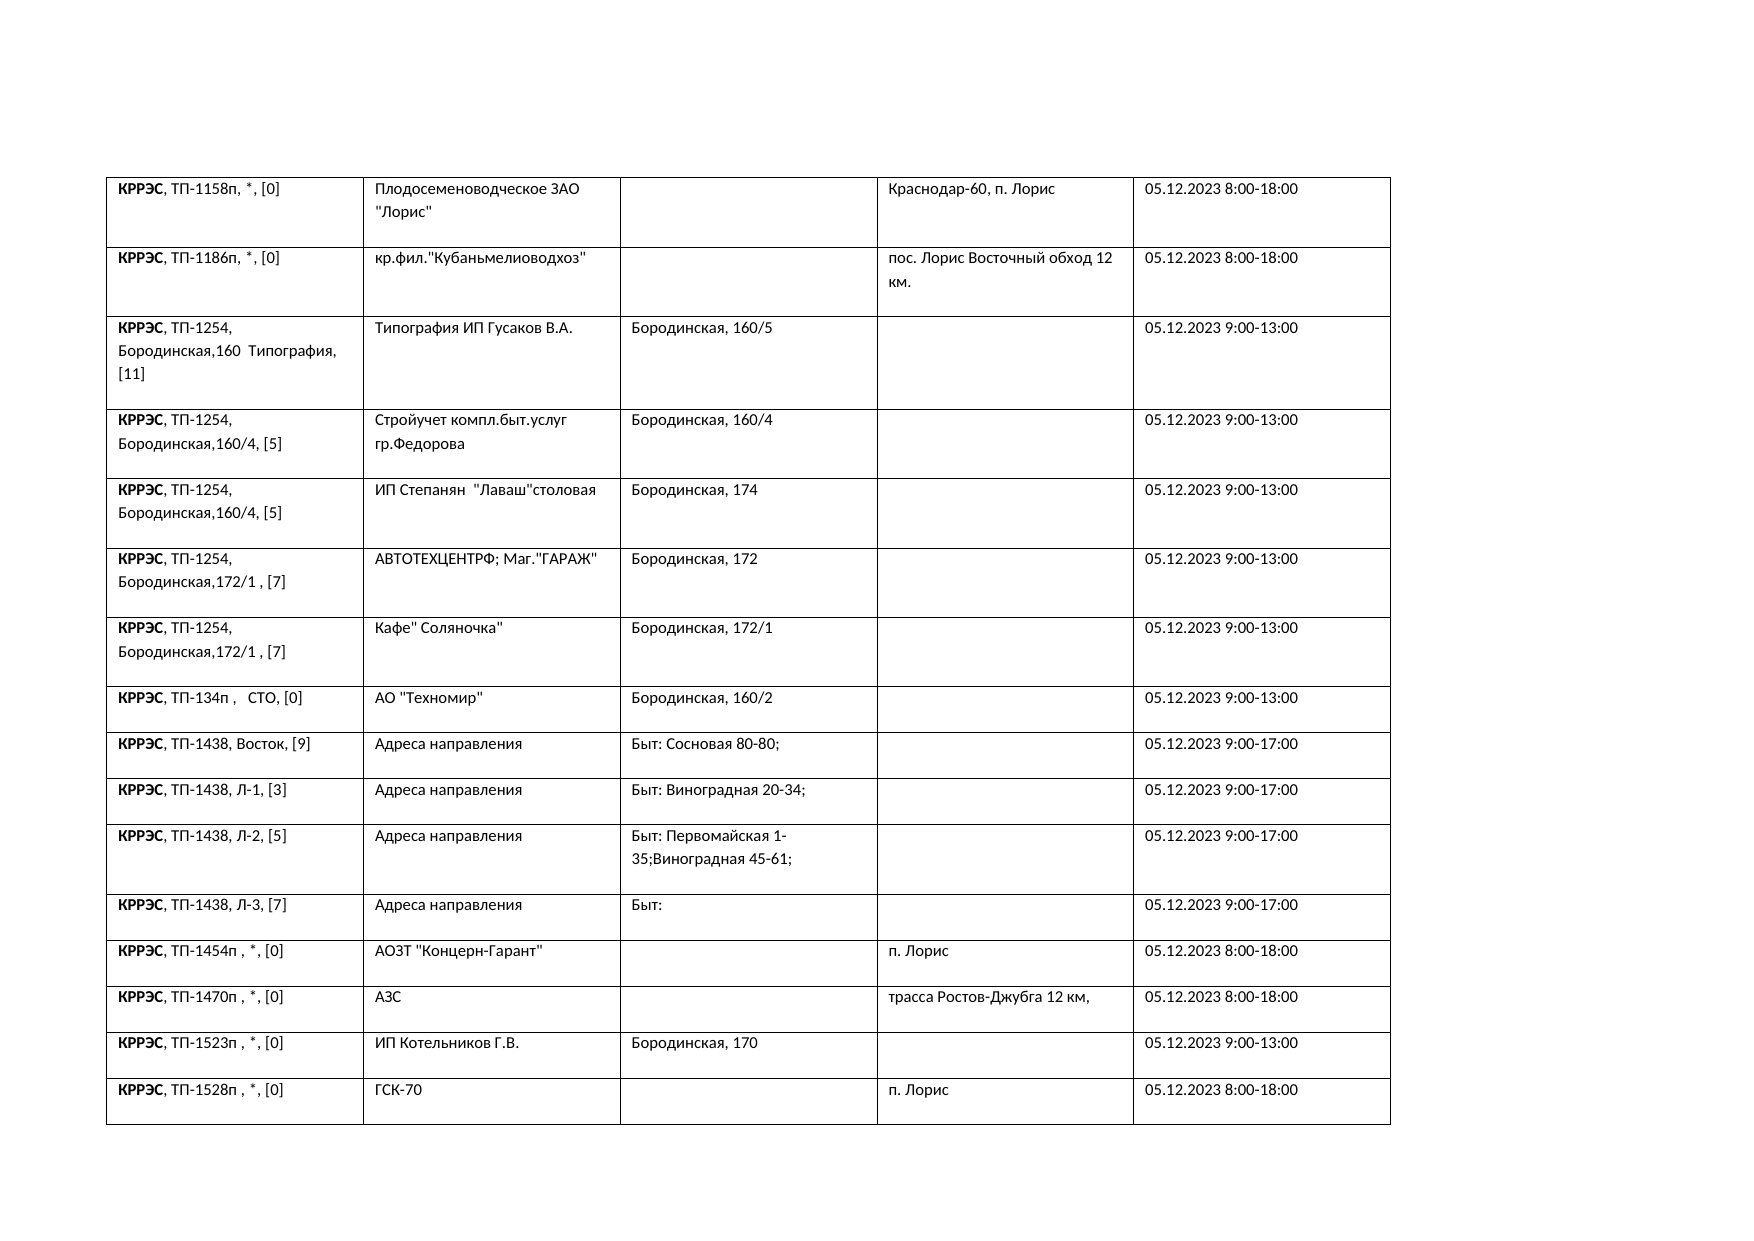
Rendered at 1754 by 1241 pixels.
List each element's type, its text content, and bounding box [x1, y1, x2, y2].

table_cell Типография ИП Гусаков В.А. [364, 317, 620, 409]
table_cell АОЗТ "Концерн-Гарант" [364, 941, 620, 986]
table_cell 05.12.2023 9:00-17:00 [1134, 895, 1390, 940]
table_cell трасса Ростов-Джубга 12 км, [878, 987, 1133, 1032]
table_cell КРРЭС, ТП-1438, Л-3, [7] [107, 895, 363, 940]
table_cell Бородинская, 174 [621, 479, 877, 547]
table_cell АО "Техномир" [364, 687, 620, 732]
table_cell [621, 178, 877, 247]
table_cell 05.12.2023 8:00-18:00 [1134, 178, 1390, 247]
table_cell 05.12.2023 8:00-18:00 [1134, 987, 1390, 1032]
table_cell КРРЭС, ТП-1186п, *, [0] [107, 248, 363, 316]
table_cell КРРЭС, ТП-1438, Восток, [9] [107, 733, 363, 778]
table_cell 05.12.2023 9:00-13:00 [1134, 687, 1390, 732]
table_cell [878, 687, 1133, 732]
table_cell п. Лорис [878, 941, 1133, 986]
table_cell [878, 317, 1133, 409]
table_cell 05.12.2023 9:00-17:00 [1134, 779, 1390, 824]
table_cell пос. Лорис Восточный обход 12 км. [878, 248, 1133, 316]
table_cell 05.12.2023 9:00-13:00 [1134, 618, 1390, 686]
table_cell КРРЭС, ТП-1254, Бородинская,160/4, [5] [107, 410, 363, 478]
table_cell ИП Котельников Г.В. [364, 1033, 620, 1078]
table_cell Адреса направления [364, 895, 620, 940]
table_cell 05.12.2023 9:00-17:00 [1134, 825, 1390, 894]
table_cell [878, 779, 1133, 824]
table_cell Плодосеменоводческое ЗАО "Лорис" [364, 178, 620, 247]
table_cell КРРЭС, ТП-1254, Бородинская,160/4, [5] [107, 479, 363, 547]
table_cell Кафе" Соляночка" [364, 618, 620, 686]
table_cell КРРЭС, ТП-1438, Л-2, [5] [107, 825, 363, 894]
table_cell Бородинская, 170 [621, 1033, 877, 1078]
table_cell Бородинская, 172 [621, 549, 877, 617]
table_cell КРРЭС, ТП-134п , СТО, [0] [107, 687, 363, 732]
table_cell КРРЭС, ТП-1470п , *, [0] [107, 987, 363, 1032]
table_cell 05.12.2023 8:00-18:00 [1134, 1079, 1390, 1124]
table_cell 05.12.2023 9:00-13:00 [1134, 317, 1390, 409]
table_cell [621, 248, 877, 316]
table_cell [621, 1079, 877, 1124]
table_cell Стройучет компл.быт.услуг гр.Федорова [364, 410, 620, 478]
table_cell 05.12.2023 8:00-18:00 [1134, 941, 1390, 986]
table_cell п. Лорис [878, 1079, 1133, 1124]
table_cell КРРЭС, ТП-1454п , *, [0] [107, 941, 363, 986]
table_cell [878, 479, 1133, 547]
table_cell Адреса направления [364, 779, 620, 824]
table_cell [878, 733, 1133, 778]
table_cell АЗС [364, 987, 620, 1032]
table_cell [878, 825, 1133, 894]
table_cell 05.12.2023 9:00-13:00 [1134, 410, 1390, 478]
table_cell АВТОТЕХЦЕНТРФ; Маг."ГАРАЖ" [364, 549, 620, 617]
table_cell ИП Степанян "Лаваш"столовая [364, 479, 620, 547]
table_cell Бородинская, 160/5 [621, 317, 877, 409]
table_cell Быт: [621, 895, 877, 940]
table_cell Бородинская, 172/1 [621, 618, 877, 686]
table_cell Быт: Сосновая 80-80; [621, 733, 877, 778]
table_cell 05.12.2023 9:00-13:00 [1134, 1033, 1390, 1078]
table_cell Быт: Первомайская 1-35;Виноградная 45-61; [621, 825, 877, 894]
table_cell [621, 987, 877, 1032]
table_cell Бородинская, 160/4 [621, 410, 877, 478]
table_cell КРРЭС, ТП-1528п , *, [0] [107, 1079, 363, 1124]
table_cell Бородинская, 160/2 [621, 687, 877, 732]
table_cell [878, 549, 1133, 617]
table_cell Адреса направления [364, 825, 620, 894]
table_cell КРРЭС, ТП-1158п, *, [0] [107, 178, 363, 247]
table_cell [878, 618, 1133, 686]
table_cell Краснодар-60, п. Лорис [878, 178, 1133, 247]
table_cell ГСК-70 [364, 1079, 620, 1124]
table_cell 05.12.2023 9:00-13:00 [1134, 479, 1390, 547]
table_cell [878, 410, 1133, 478]
table_cell [878, 895, 1133, 940]
table_cell КРРЭС, ТП-1438, Л-1, [3] [107, 779, 363, 824]
table_cell КРРЭС, ТП-1254, Бородинская,172/1 , [7] [107, 618, 363, 686]
table_cell 05.12.2023 9:00-17:00 [1134, 733, 1390, 778]
table_cell КРРЭС, ТП-1254, Бородинская,172/1 , [7] [107, 549, 363, 617]
table_cell Адреса направления [364, 733, 620, 778]
table_cell [621, 941, 877, 986]
table_cell КРРЭС, ТП-1523п , *, [0] [107, 1033, 363, 1078]
table_cell 05.12.2023 8:00-18:00 [1134, 248, 1390, 316]
table_cell КРРЭС, ТП-1254, Бородинская,160 Типография, [11] [107, 317, 363, 409]
table_cell Быт: Виноградная 20-34; [621, 779, 877, 824]
table_cell кр.фил."Кубаньмелиоводхоз" [364, 248, 620, 316]
table_cell 05.12.2023 9:00-13:00 [1134, 549, 1390, 617]
table_cell [878, 1033, 1133, 1078]
